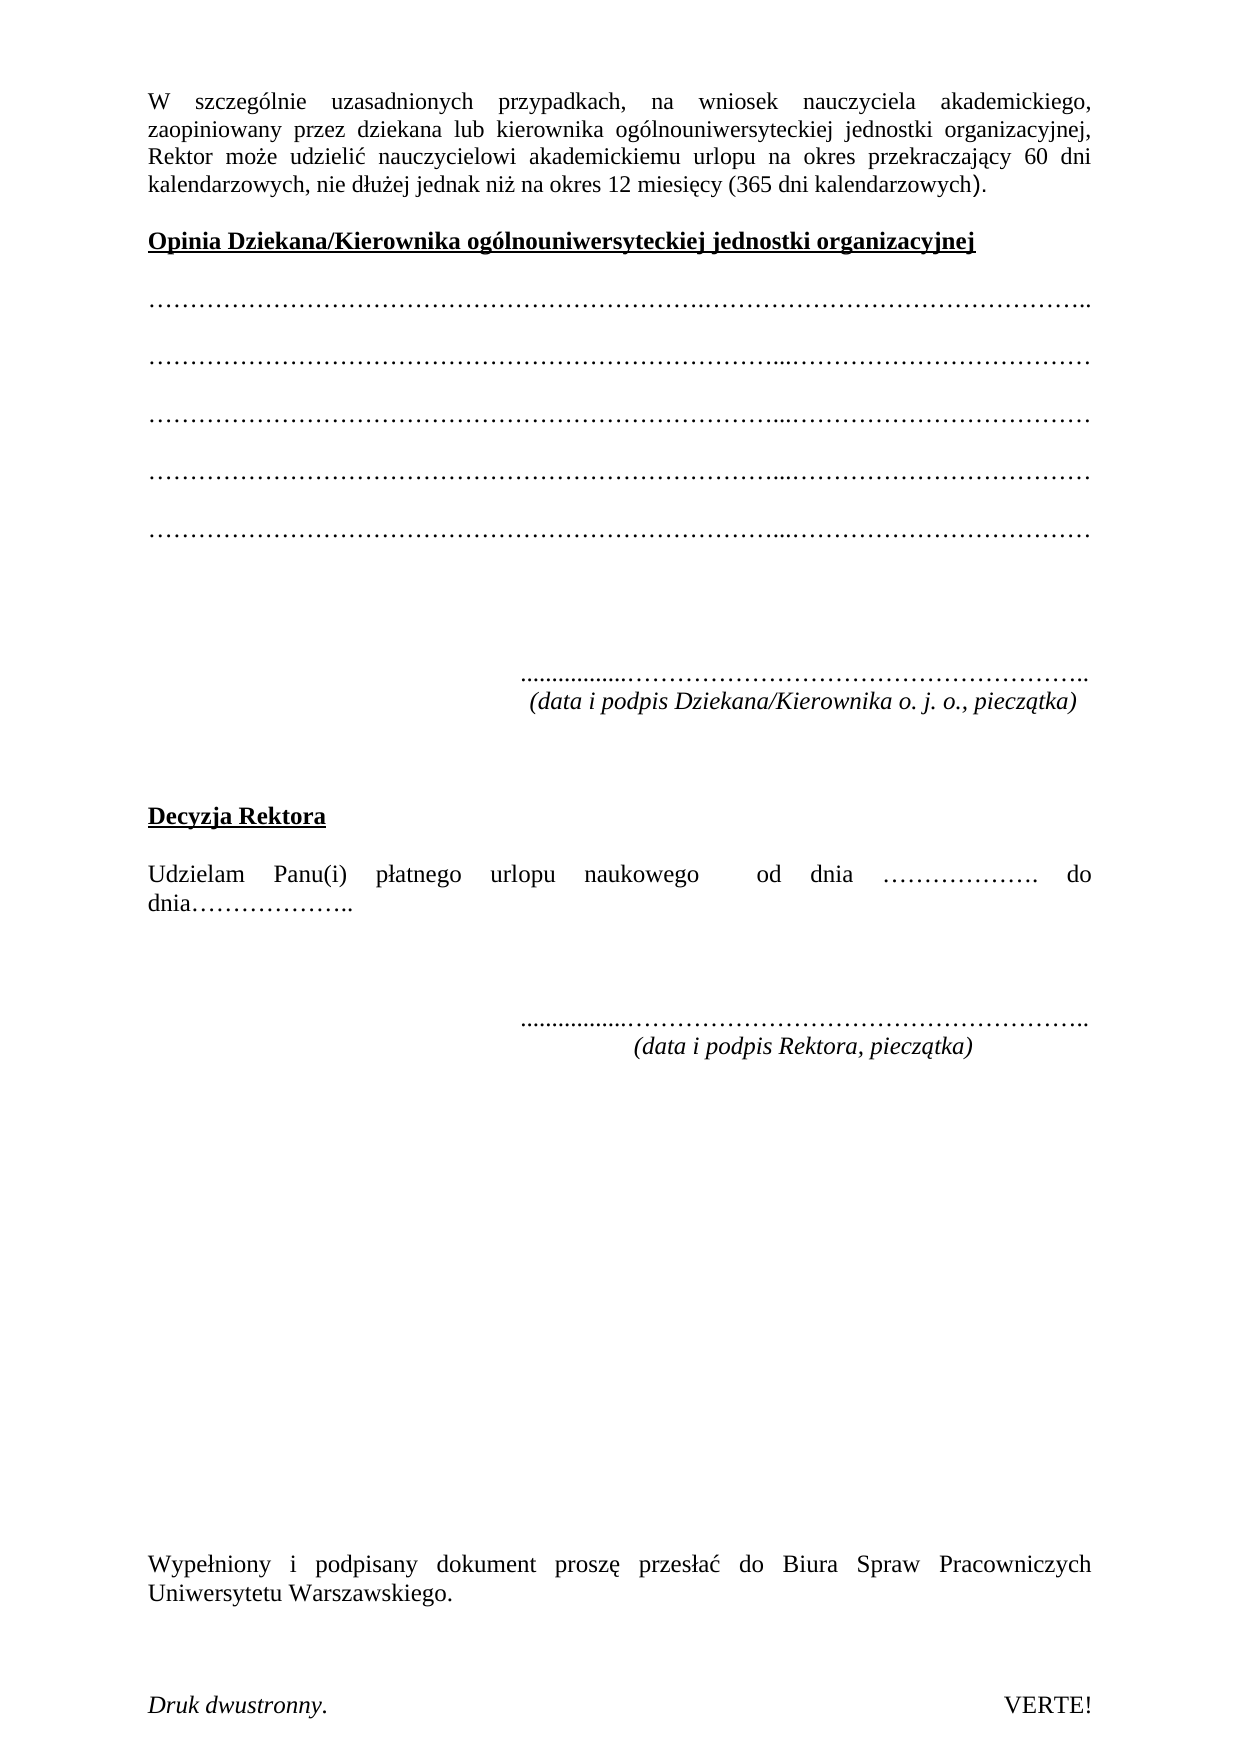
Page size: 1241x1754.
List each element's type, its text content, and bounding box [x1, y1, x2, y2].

text Decyzja Rektora [148, 801, 1093, 830]
text …………………………………………………………………...……………………………… [148, 514, 1093, 543]
text .................……………………………………………….. [516, 1003, 1093, 1031]
text W szczególnie uzasadnionych przypadkach, na wniosek nauczyciela akademickiego, zaopiniowany przez dziekana lub kierownika ogólnouniwersyteckiej jednostki organizacyjnej, Rektor może udzielić nauczycielowi akademickiemu urlopu na okres przekraczający 60 dni kalendarzowych, nie dłużej jednak niż na okres 12 miesięcy (365 dni kalendarzowych). [148, 87, 1093, 198]
text Wypełniony i podpisany dokument proszę przesłać do Biura Spraw Pracowniczych Uniwersytetu Warszawskiego. [148, 1549, 1093, 1606]
text …………………………………………………………………...……………………………… [148, 456, 1093, 485]
text ………………………………………………………….……………………………………….. [148, 284, 1093, 313]
text Udzielam Panu(i) płatnego urlopu naukowego od dnia ………………. do dnia……………….. [148, 859, 1093, 916]
text …………………………………………………………………...……………………………… [148, 341, 1093, 370]
text (data i podpis Dziekana/Kierownika o. j. o., pieczątka) [516, 686, 1093, 715]
text …………………………………………………………………...……………………………… [148, 399, 1093, 428]
text .................……………………………………………….. [516, 658, 1093, 686]
text Opinia Dziekana/Kierownika ogólnouniwersyteckiej jednostki organizacyjnej [148, 226, 1093, 255]
text (data i podpis Rektora, pieczątka) [516, 1031, 1093, 1060]
